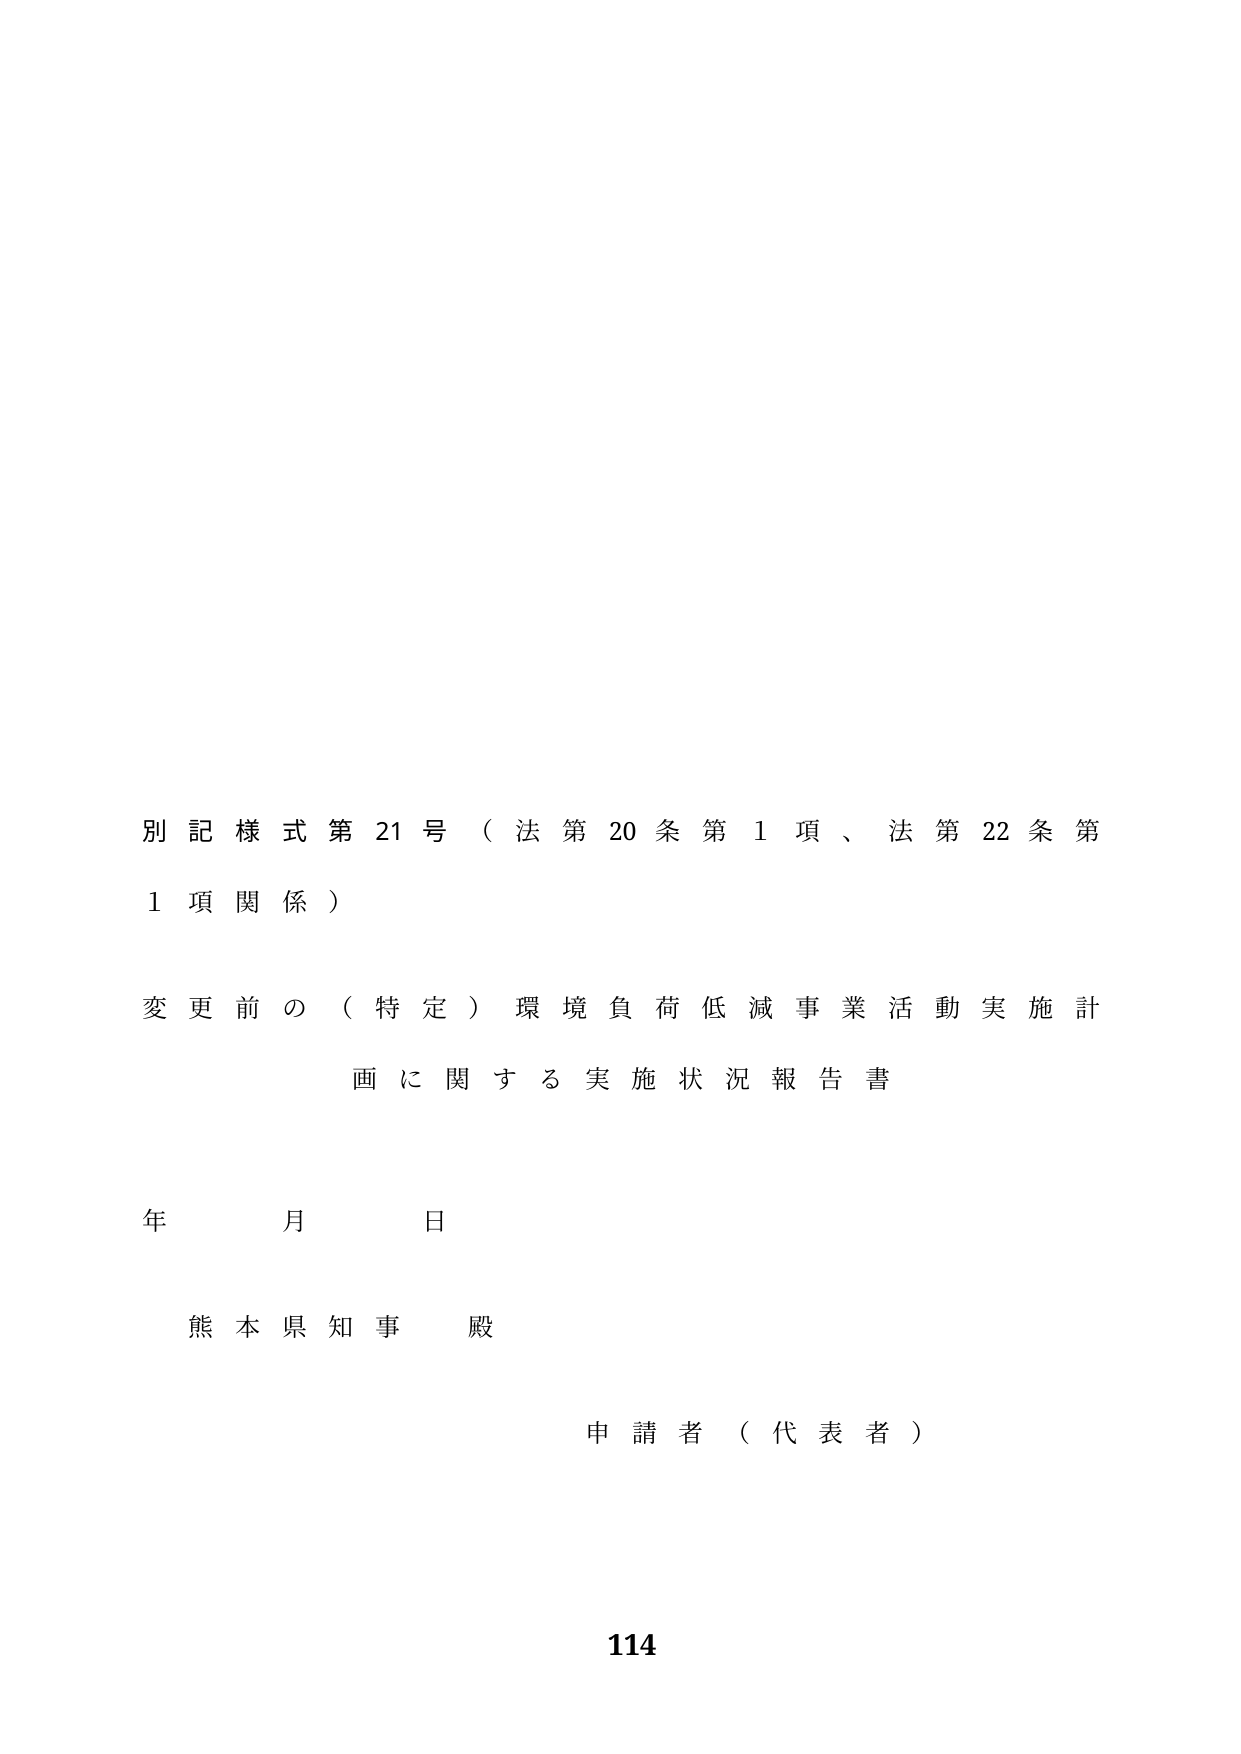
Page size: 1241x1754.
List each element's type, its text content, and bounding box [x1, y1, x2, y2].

text 変更前の（特定）環境負荷低減事業活動実施計画に関する実施状況報告書 [142, 971, 1122, 1113]
text 熊本県知事 殿 [142, 1290, 1122, 1361]
text 別記様式第21号（法第20条第１項、法第22条第１項関係） [142, 794, 1122, 936]
text 年 月 日 [142, 1148, 1122, 1254]
text 申請者（代表者） [142, 1396, 1122, 1467]
